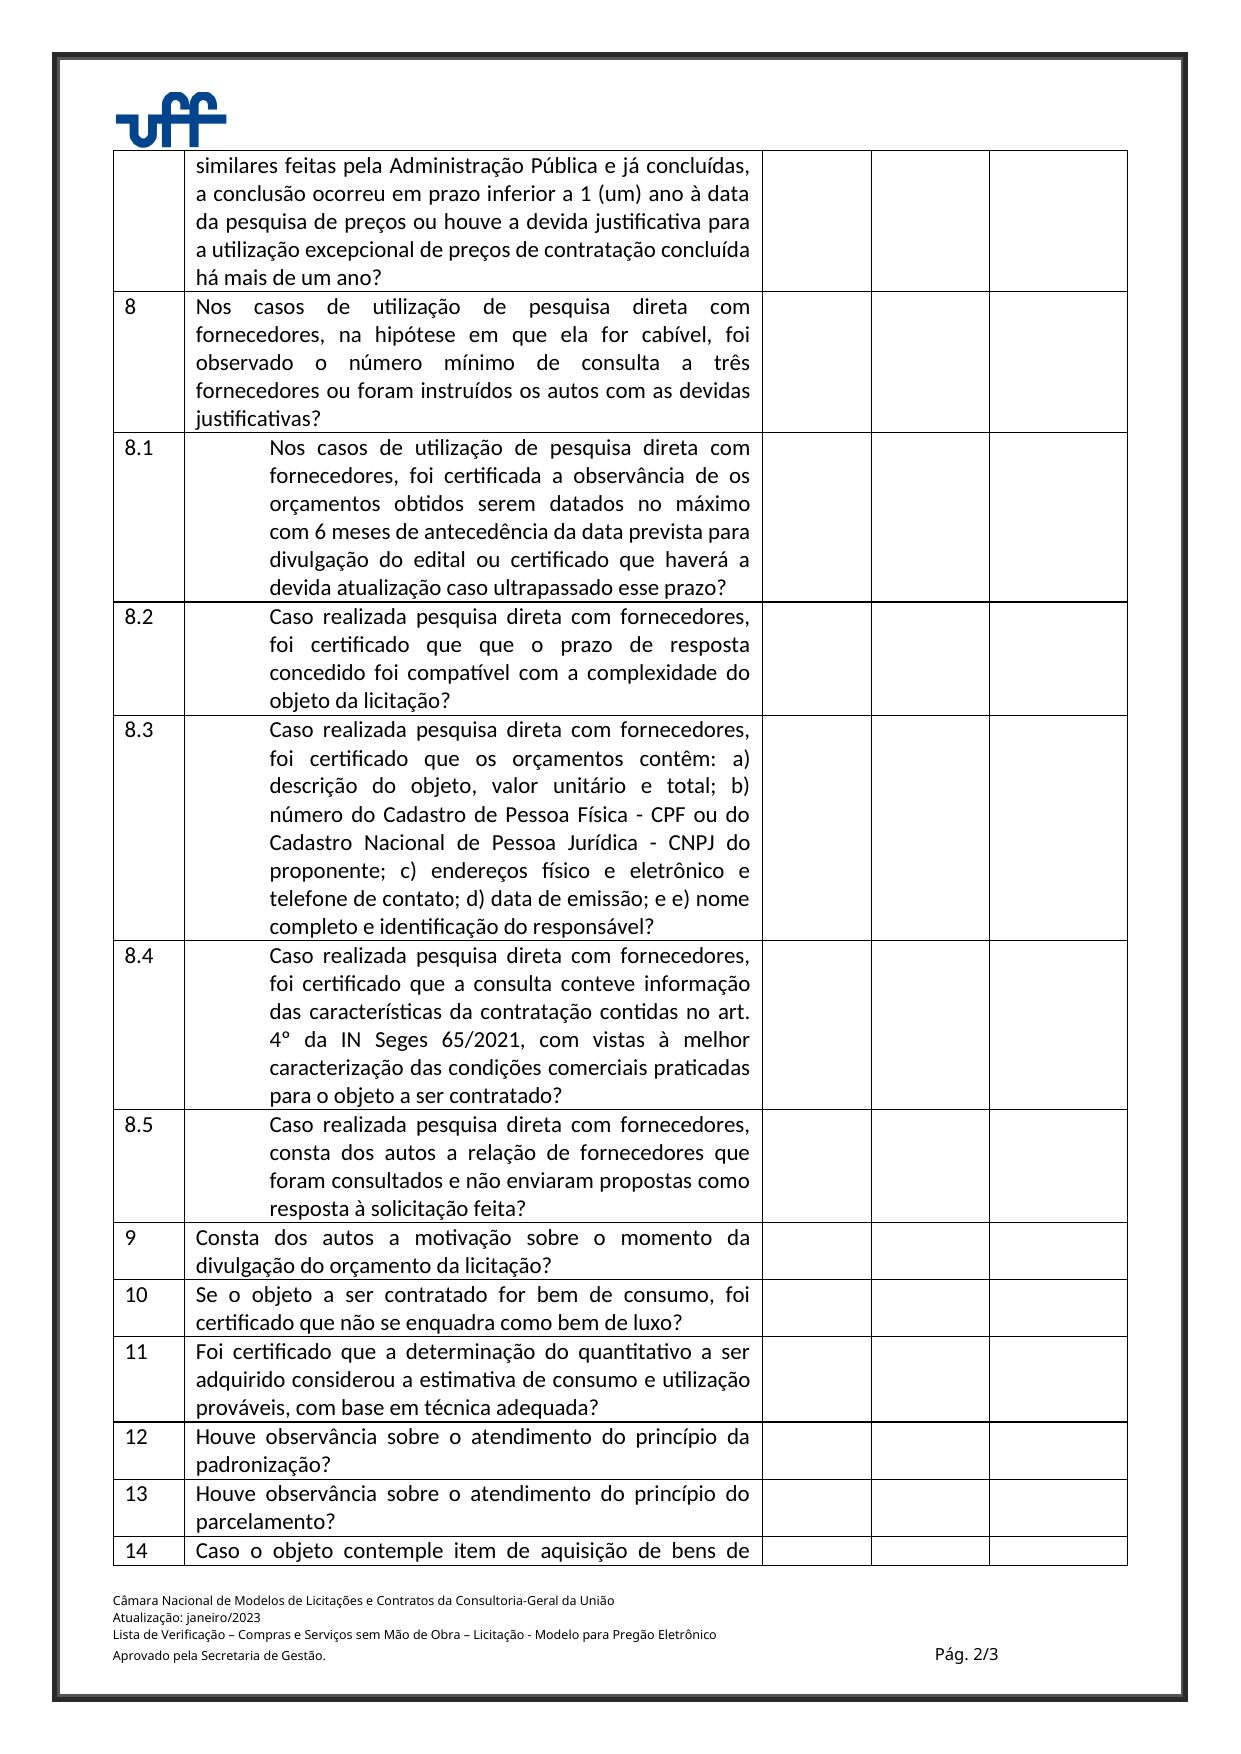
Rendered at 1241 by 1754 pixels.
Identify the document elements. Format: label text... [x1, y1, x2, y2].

table_cell Caso realizada pesquisa direta com fornecedores, consta dos autos a relação de fornecedores que foram consultados e não enviaram propostas como resposta à solicitação feita? [185, 1110, 762, 1222]
table_cell [763, 1223, 871, 1279]
table_cell 8.3 [114, 716, 184, 940]
table_cell [763, 1423, 871, 1478]
table_cell [763, 1537, 871, 1564]
table_cell Houve observância sobre o atendimento do princípio da padronização? [185, 1423, 762, 1478]
table_cell [763, 941, 871, 1109]
table_cell [990, 1337, 1127, 1421]
table_cell [763, 433, 871, 601]
picture [114, 92, 227, 150]
table_cell [990, 1423, 1127, 1478]
table_cell Nos casos de utilização de pesquisa direta com fornecedores, na hipótese em que ela for cabível, foi observado o número mínimo de consulta a três fornecedores ou foram instruídos os autos com as devidas justificativas? [185, 292, 762, 432]
table_cell [872, 292, 989, 432]
table_cell 8.4 [114, 941, 184, 1109]
table_cell 14 [114, 1537, 184, 1564]
table_cell 13 [114, 1480, 184, 1536]
table_cell Caso realizada pesquisa direta com fornecedores, foi certificado que os orçamentos contêm: a) descrição do objeto, valor unitário e total; b) número do Cadastro de Pessoa Física - CPF ou do Cadastro Nacional de Pessoa Jurídica - CNPJ do proponente; c) endereços físico e eletrônico e telefone de contato; d) data de emissão; e e) nome completo e identificação do responsável? [185, 716, 762, 940]
table_cell [872, 1280, 989, 1336]
table_cell [872, 1110, 989, 1222]
table_cell 8.2 [114, 603, 184, 714]
table_cell 8 [114, 292, 184, 432]
table_cell [763, 1480, 871, 1536]
table_cell [990, 941, 1127, 1109]
table_cell [872, 603, 989, 714]
table_cell Foi certificado que a determinação do quantitativo a ser adquirido considerou a estimativa de consumo e utilização prováveis, com base em técnica adequada? [185, 1337, 762, 1421]
table_cell [872, 1480, 989, 1536]
table_cell Se o objeto a ser contratado for bem de consumo, foi certificado que não se enquadra como bem de luxo? [185, 1280, 762, 1336]
table_cell [872, 941, 989, 1109]
table_cell [990, 716, 1127, 940]
table_cell [763, 1110, 871, 1222]
table_cell 8.5 [114, 1110, 184, 1222]
table_cell [763, 603, 871, 714]
table_cell [872, 1423, 989, 1478]
table_cell Caso realizada pesquisa direta com fornecedores, foi certificado que que o prazo de resposta concedido foi compatível com a complexidade do objeto da licitação? [185, 603, 762, 714]
table_cell [990, 1223, 1127, 1279]
table_cell 8.1 [114, 433, 184, 601]
table_cell [763, 716, 871, 940]
table_cell [872, 433, 989, 601]
table_cell [990, 603, 1127, 714]
table_cell Consta dos autos a motivação sobre o momento da divulgação do orçamento da licitação? [185, 1223, 762, 1279]
table_cell [763, 151, 871, 291]
table_cell [990, 1537, 1127, 1564]
table_cell [872, 716, 989, 940]
table_cell [990, 292, 1127, 432]
table_cell [872, 151, 989, 291]
table_cell [990, 1480, 1127, 1536]
table_cell 9 [114, 1223, 184, 1279]
table_cell 12 [114, 1423, 184, 1478]
table_cell [763, 1337, 871, 1421]
table_cell [990, 151, 1127, 291]
table_cell Caso realizada pesquisa direta com fornecedores, foi certificado que a consulta conteve informação das características da contratação contidas no art. 4º da IN Seges 65/2021, com vistas à melhor caracterização das condições comerciais praticadas para o objeto a ser contratado? [185, 941, 762, 1109]
table_cell [872, 1537, 989, 1564]
table_cell [990, 433, 1127, 601]
table_cell [763, 1280, 871, 1336]
table_cell [763, 292, 871, 432]
table_cell [990, 1110, 1127, 1222]
table_cell Nos casos de utilização de pesquisa direta com fornecedores, foi certificada a observância de os orçamentos obtidos serem datados no máximo com 6 meses de antecedência da data prevista para divulgação do edital ou certificado que haverá a devida atualização caso ultrapassado esse prazo? [185, 433, 762, 601]
table_cell [990, 1280, 1127, 1336]
table_cell 7 [114, 151, 184, 291]
table_cell [872, 1337, 989, 1421]
table_cell [872, 1223, 989, 1279]
table_cell 10 [114, 1280, 184, 1336]
table_cell Houve observância sobre o atendimento do princípio do parcelamento? [185, 1480, 762, 1536]
table_cell 11 [114, 1337, 184, 1421]
